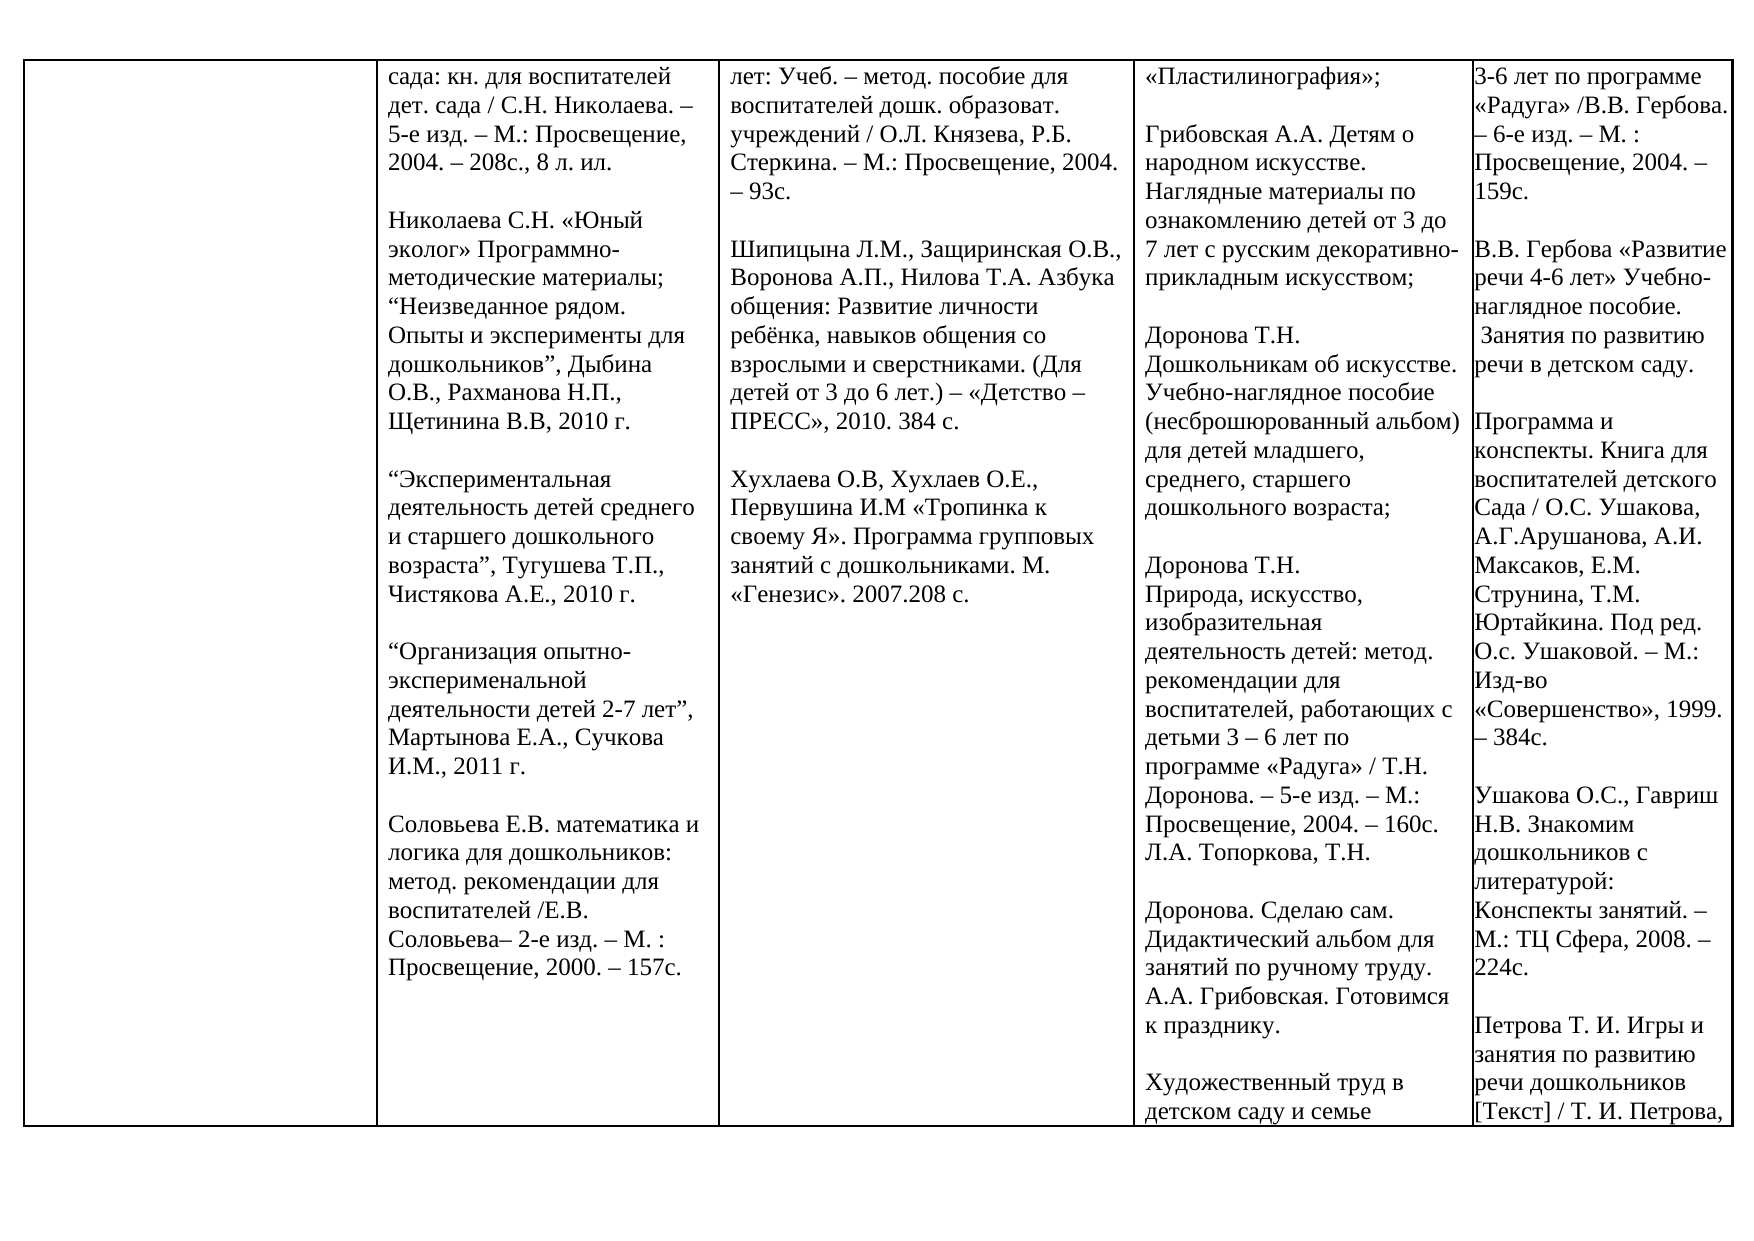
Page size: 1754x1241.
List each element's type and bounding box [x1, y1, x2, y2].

table_cell [720, 61, 1133, 1125]
table_cell [378, 61, 718, 1125]
table_cell [1474, 61, 1731, 1125]
table_cell [25, 61, 376, 1125]
table_cell [1135, 61, 1472, 1125]
